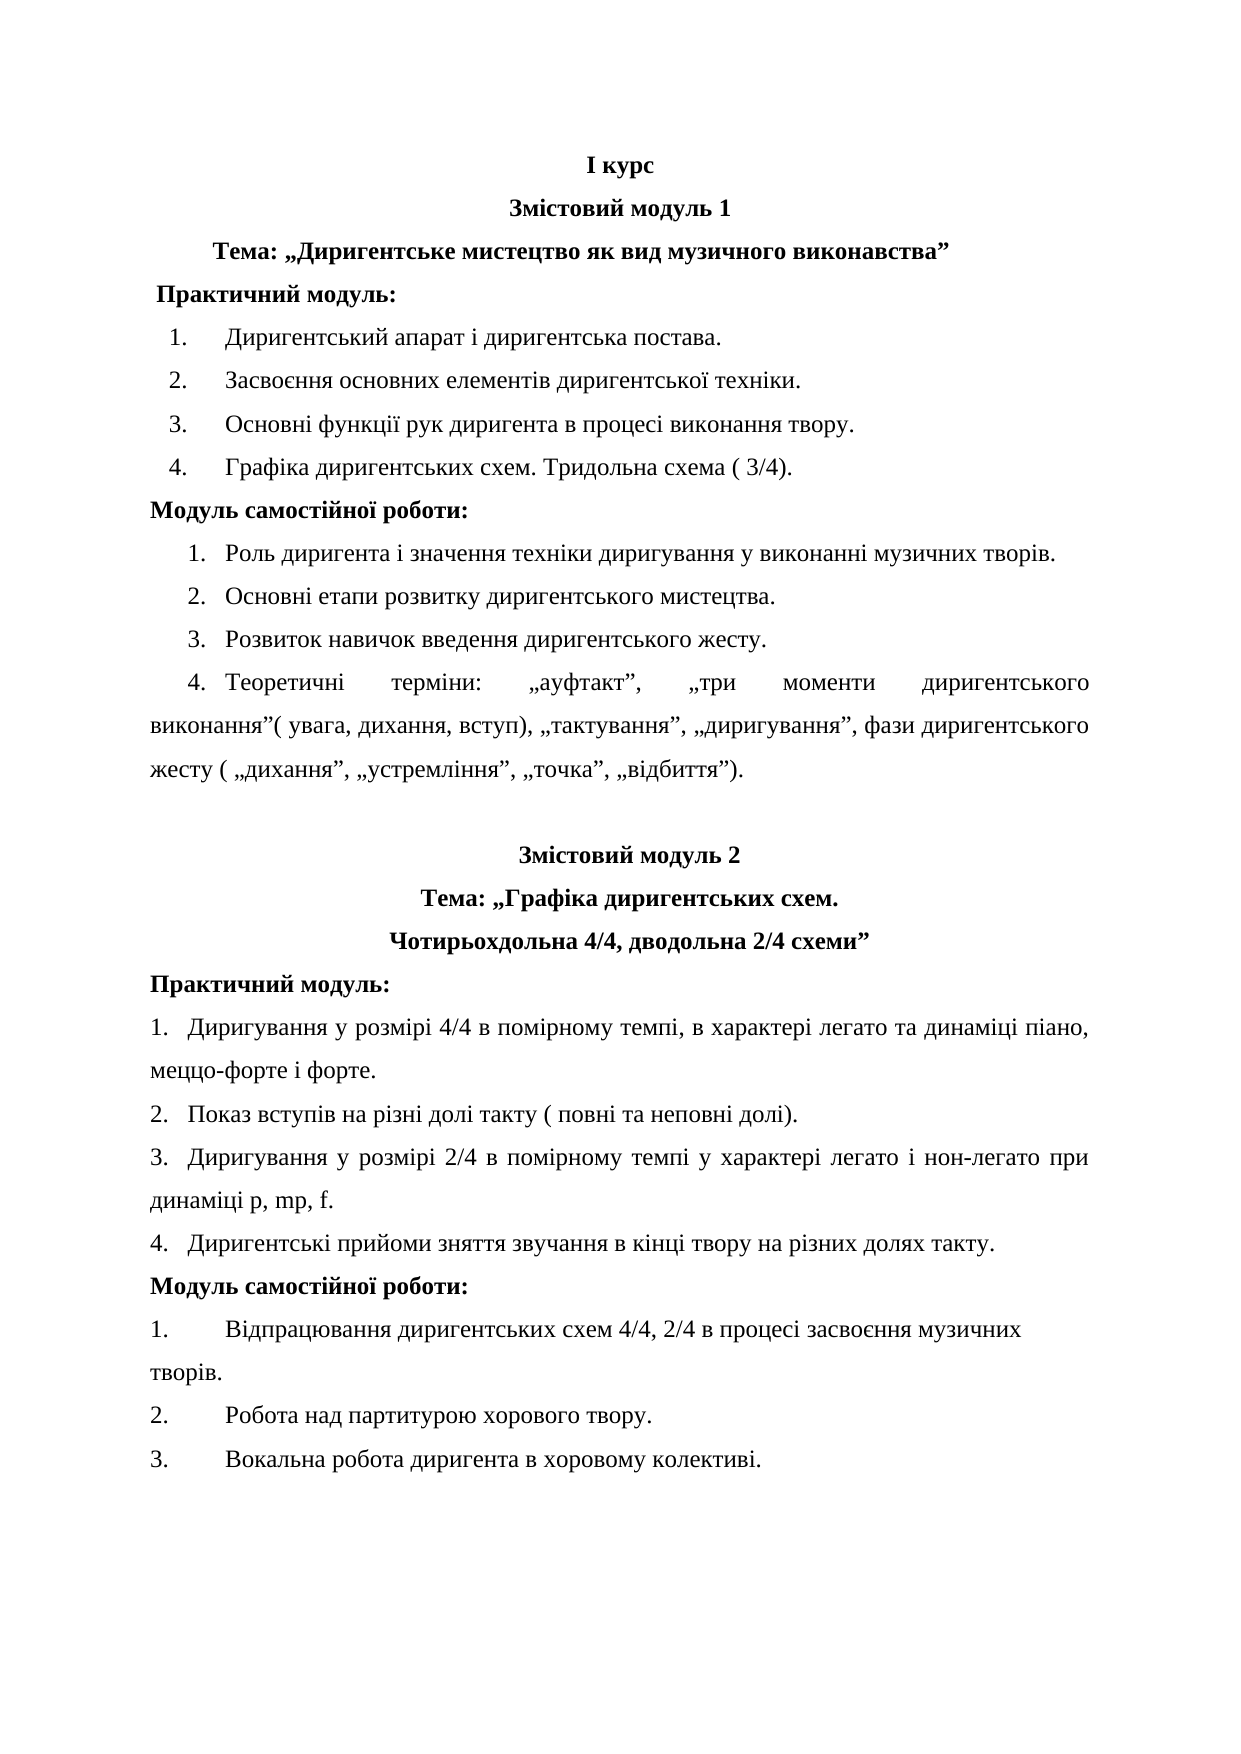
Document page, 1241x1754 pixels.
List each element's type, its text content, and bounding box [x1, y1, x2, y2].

list Розвиток навичок введення диригентського жесту. [150, 624, 1090, 653]
list Основні етапи розвитку диригентського мистецтва. [150, 581, 1090, 610]
list Графіка диригентських схем. Тридольна схема ( 3/4). [150, 452, 1090, 481]
list Робота над партитурою хорового твору. [150, 1401, 1090, 1429]
text Практичний модуль: [150, 279, 1090, 308]
text Тема: „Графіка диригентських схем. [150, 883, 1090, 912]
list Диригування у розмірі 2/4 в помірному темпі у характері легато і нон-легато при динаміці р, mр, f. [150, 1142, 1090, 1214]
list Диригентські прийоми зняття звучання в кінці твору на різних долях такту. [150, 1228, 1090, 1257]
text Практичний модуль: [150, 969, 1090, 998]
text І курс [150, 150, 1090, 179]
list Теоретичні терміни: „ауфтакт”, „три моменти диригентського виконання”( увага, дихання, вступ), „тактування”, „диригування”, фази диригентського жесту ( „дихання”, „устремління”, „точка”, „відбиття”). [150, 667, 1090, 782]
list Роль диригента і значення техніки диригування у виконанні музичних творів. [150, 538, 1090, 567]
list Вокальна робота диригента в хоровому колективі. [150, 1444, 1090, 1472]
text Модуль самостійної роботи: [150, 495, 1090, 524]
text Модуль самостійної роботи: [150, 1271, 1090, 1300]
list Диригентський апарат і диригентська постава. [150, 322, 1090, 351]
list Засвоєння основних елементів диригентської техніки. [150, 366, 1090, 394]
text Змістовий модуль 2 [150, 840, 1090, 869]
text Чотирьохдольна 4/4, дводольна 2/4 схеми” [150, 926, 1090, 955]
text Тема: „Диригентське мистецтво як вид музичного виконавства” [150, 236, 1090, 265]
text Змістовий модуль 1 [150, 193, 1090, 222]
list Основні функції рук диригента в процесі виконання твору. [150, 409, 1090, 437]
list Диригування у розмірі 4/4 в помірному темпі, в характері легато та динаміці піано, меццо-форте і форте. [150, 1012, 1090, 1084]
list Відпрацювання диригентських схем 4/4, 2/4 в процесі засвоєння музичних творів. [150, 1314, 1090, 1386]
list Показ вступів на різні долі такту ( повні та неповні долі). [150, 1099, 1090, 1127]
